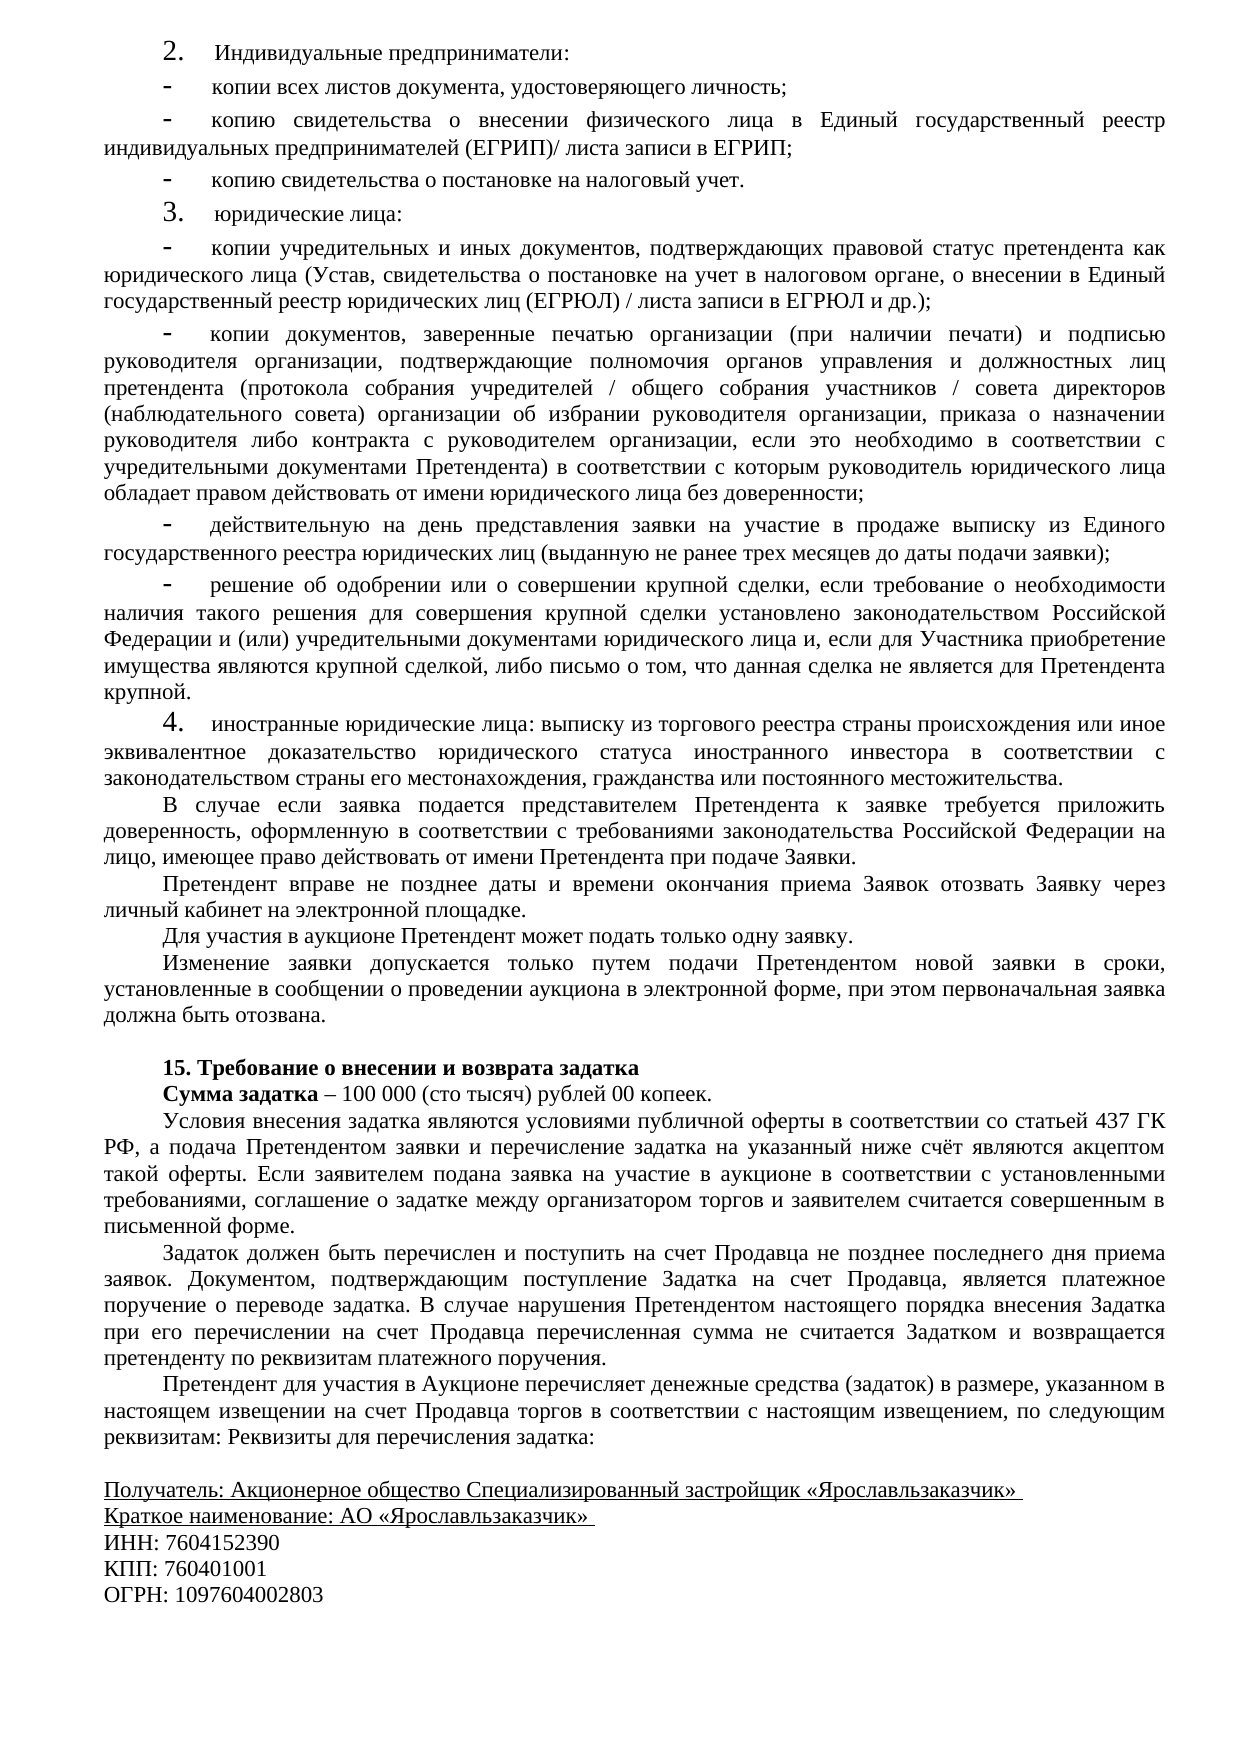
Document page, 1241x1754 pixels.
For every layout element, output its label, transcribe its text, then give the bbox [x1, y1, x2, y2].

text Изменение заявки допускается только путем подачи Претендентом новой заявки в сроки, установленные в сообщении о проведении аукциона в электронной форме, при этом первоначальная заявка должна быть отозвана. [103, 949, 1167, 1028]
list Индивидуальные предприниматели: [103, 33, 1167, 67]
text Краткое наименование: АО «Ярославльзаказчик» [103, 1502, 1167, 1528]
list копию свидетельства о постановке на налоговый учет. [103, 161, 1167, 194]
text Для участия в аукционе Претендент может подать только одну заявку. [103, 922, 1167, 949]
list копии документов, заверенные печатью организации (при наличии печати) и подписью руководителя организации, подтверждающие полномочия органов управления и должностных лиц претендента (протокола собрания учредителей / общего собрания участников / совета директоров (наблюдательного совета) организации об избрании руководителя организации, приказа о назначении руководителя либо контракта с руководителем организации, если это необходимо в соответствии с учредительными документами Претендента) в соответствии с которым руководитель юридического лица обладает правом действовать от имени юридического лица без доверенности; [103, 314, 1167, 506]
text Претендент для участия в Аукционе перечисляет денежные средства (задаток) в размере, указанном в настоящем извещении на счет Продавца торгов в соответствии с настоящим извещением, по следующим реквизитам: Реквизиты для перечисления задатка: [103, 1370, 1167, 1449]
list решение об одобрении или о совершении крупной сделки, если требование о необходимости наличия такого решения для совершения крупной сделки установлено законодательством Российской Федерации и (или) учредительными документами юридического лица и, если для Участника приобретение имущества являются крупной сделкой, либо письмо о том, что данная сделка не является для Претендента крупной. [103, 565, 1167, 704]
text КПП: 760401001 [103, 1555, 1167, 1581]
text Претендент вправе не позднее даты и времени окончания приема Заявок отозвать Заявку через личный кабинет на электронной площадке. [103, 870, 1167, 922]
list копию свидетельства о внесении физического лица в Единый государственный реестр индивидуальных предпринимателей (ЕГРИП)/ листа записи в ЕГРИП; [103, 101, 1167, 161]
text ИНН: 7604152390 [103, 1528, 1167, 1555]
text Условия внесения задатка являются условиями публичной оферты в соответствии со статьей 437 ГК РФ, а подача Претендентом заявки и перечисление задатка на указанный ниже счёт являются акцептом такой оферты. Если заявителем подана заявка на участие в аукционе в соответствии с установленными требованиями, соглашение о задатке между организатором торгов и заявителем считается совершенным в письменной форме. [103, 1107, 1167, 1239]
text ОГРН: 1097604002803 [103, 1581, 1167, 1608]
list действительную на день представления заявки на участие в продаже выписку из Единого государственного реестра юридических лиц (выданную не ранее трех месяцев до даты подачи заявки); [103, 506, 1167, 565]
list копии учредительных и иных документов, подтверждающих правовой статус претендента как юридического лица (Устав, свидетельства о постановке на учет в налоговом органе, о внесении в Единый государственный реестр юридических лиц (ЕГРЮЛ) / листа записи в ЕГРЮЛ и др.); [103, 228, 1167, 314]
text Задаток должен быть перечислен и поступить на счет Продавца не позднее последнего дня приема заявок. Документом, подтверждающим поступление Задатка на счет Продавца, является платежное поручение о переводе задатка. В случае нарушения Претендентом настоящего порядка внесения Задатка при его перечислении на счет Продавца перечисленная сумма не считается Задатком и возвращается претенденту по реквизитам платежного поручения. [103, 1239, 1167, 1370]
text В случае если заявка подается представителем Претендента к заявке требуется приложить доверенность, оформленную в соответствии с требованиями законодательства Российской Федерации на лицо, имеющее право действовать от имени Претендента при подаче Заявки. [103, 791, 1167, 870]
list копии всех листов документа, удостоверяющего личность; [103, 67, 1167, 101]
list юридические лица: [103, 194, 1167, 228]
text Сумма задатка – 100 000 (сто тысяч) рублей 00 копеек. [103, 1081, 1167, 1107]
text 15. Требование о внесении и возврата задатка [103, 1054, 1167, 1081]
text Получатель: Акционерное общество Специализированный застройщик «Ярославльзаказчик» [103, 1476, 1167, 1502]
list иностранные юридические лица: выписку из торгового реестра страны происхождения или иное эквивалентное доказательство юридического статуса иностранного инвестора в соответствии с законодательством страны его местонахождения, гражданства или постоянного местожительства. [103, 704, 1167, 791]
